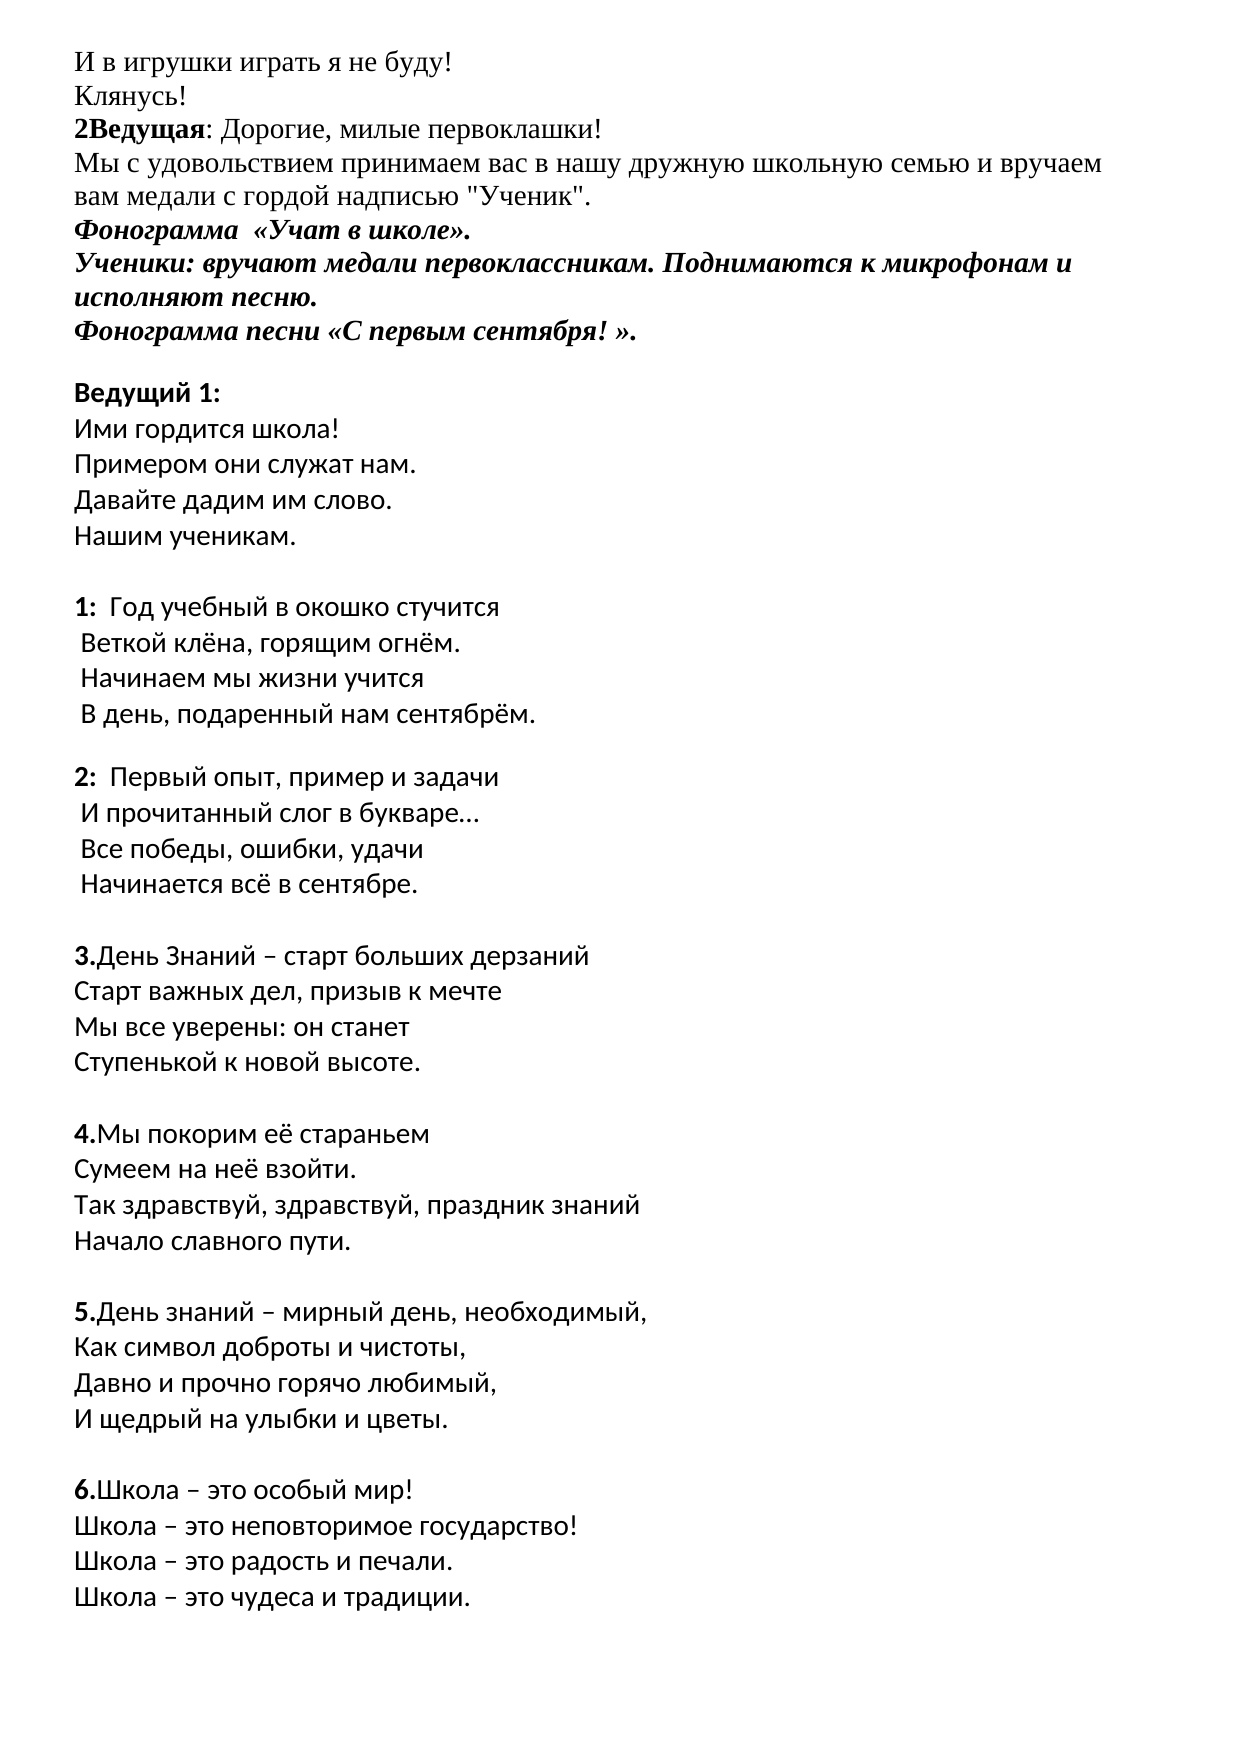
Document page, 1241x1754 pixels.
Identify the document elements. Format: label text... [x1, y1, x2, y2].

text Сумеем на неё взойти. [74, 1150, 1152, 1186]
text Старт важных дел, призыв к мечте [74, 972, 1152, 1008]
text Начинаем мы жизни учится [74, 659, 1152, 695]
text 2: Первый опыт, пример и задачи [74, 758, 1152, 794]
text И прочитанный слог в букваре… [74, 794, 1152, 830]
text 2Ведущая: Дорогие, милые первоклашки! Мы с удовольствием принимаем вас в нашу дружную школьную семью и вручаем вам медали с гордой надписью "Ученик". Фонограмма «Учат в школе». [74, 111, 1152, 246]
text Школа – это неповторимое государство! [74, 1507, 1152, 1542]
text Ими гордится школа! [74, 410, 1152, 446]
text 6.Школа – это особый мир! [74, 1471, 1152, 1507]
text Школа – это радость и печали. [74, 1542, 1152, 1578]
text Примером они служат нам. [74, 446, 1152, 481]
text Так здравствуй, здравствуй, праздник знаний [74, 1186, 1152, 1222]
text Давайте дадим им слово. [74, 481, 1152, 517]
text Нашим ученикам. [74, 517, 1152, 552]
text 4.Мы покорим её стараньем [74, 1115, 1152, 1150]
text 5.День знаний – мирный день, необходимый, [74, 1293, 1152, 1328]
text Ступенькой к новой высоте. [74, 1043, 1152, 1079]
text 3.День Знаний – старт больших дерзаний [74, 937, 1152, 972]
text 1: Год учебный в окошко стучится [74, 588, 1152, 624]
text Все победы, ошибки, удачи [74, 830, 1152, 865]
text Ведущий 1: [74, 374, 1152, 410]
text Давно и прочно горячо любимый, [74, 1364, 1152, 1400]
text Школа – это чудеса и традиции. [74, 1578, 1152, 1613]
text И щедрый на улыбки и цветы. [74, 1400, 1152, 1435]
text Мы все уверены: он станет [74, 1008, 1152, 1043]
text Веткой клёна, горящим огнём. [74, 624, 1152, 659]
text Ученики: вручают медали первоклассникам. Поднимаются к микрофонам и исполняют песню. [318, 246, 1152, 313]
text Как символ доброты и чистоты, [74, 1328, 1152, 1364]
text Фонограмма песни «С первым сентября! ». [74, 313, 1152, 346]
text В день, подаренный нам сентябрём. [74, 695, 1152, 731]
text Начало славного пути. [74, 1222, 1152, 1257]
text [74, 44, 1152, 111]
text Начинается всё в сентябре. [74, 865, 1152, 901]
